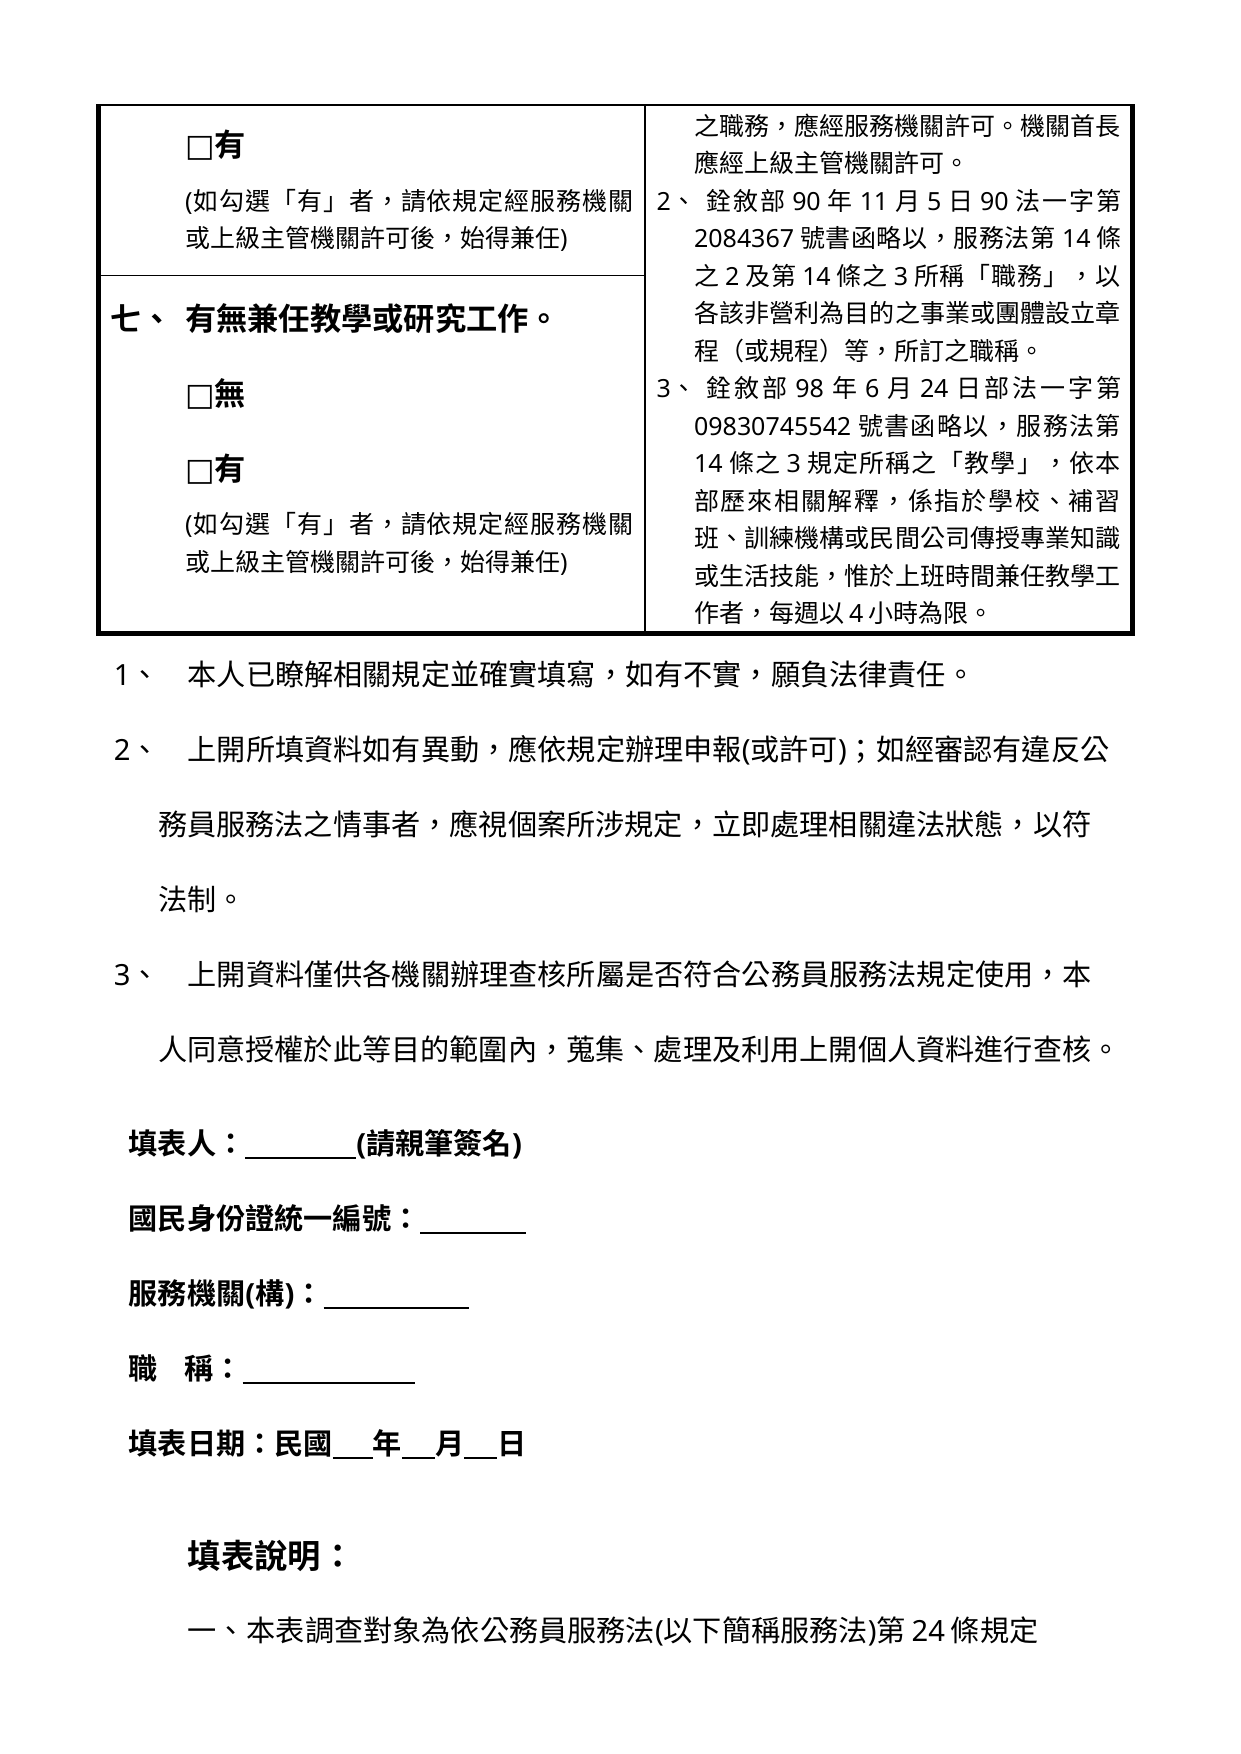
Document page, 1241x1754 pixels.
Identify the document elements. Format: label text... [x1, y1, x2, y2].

table_cell 有無兼任教學或研究工作。 □無 □有 (如勾選「有」者，請依規定經服務機關或上級主管機關許可後，始得兼任) [101, 276, 644, 631]
text 填表人： (請親筆簽名) [128, 1104, 1053, 1179]
text 填表日期：民國 年 月 日 [128, 1404, 1053, 1479]
text 國民身份證統一編號： [128, 1179, 1053, 1254]
text 服務機關(構)： [128, 1254, 1053, 1329]
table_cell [646, 106, 1130, 631]
list 上開資料僅供各機關辦理查核所屬是否符合公務員服務法規定使用，本人同意授權於此等目的範圍內，蒐集、處理及利用上開個人資料進行查核。 [114, 936, 1118, 1086]
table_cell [101, 106, 644, 274]
list 上開所填資料如有異動，應依規定辦理申報(或許可)；如經審認有違反公務員服務法之情事者，應視個案所涉規定，立即處理相關違法狀態，以符法制。 [114, 711, 1118, 936]
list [187, 1592, 1053, 1667]
list 本人已瞭解相關規定並確實填寫，如有不實，願負法律責任。 [114, 636, 1118, 711]
text 職 稱： [128, 1329, 1053, 1404]
text 填表說明： [187, 1517, 1053, 1592]
